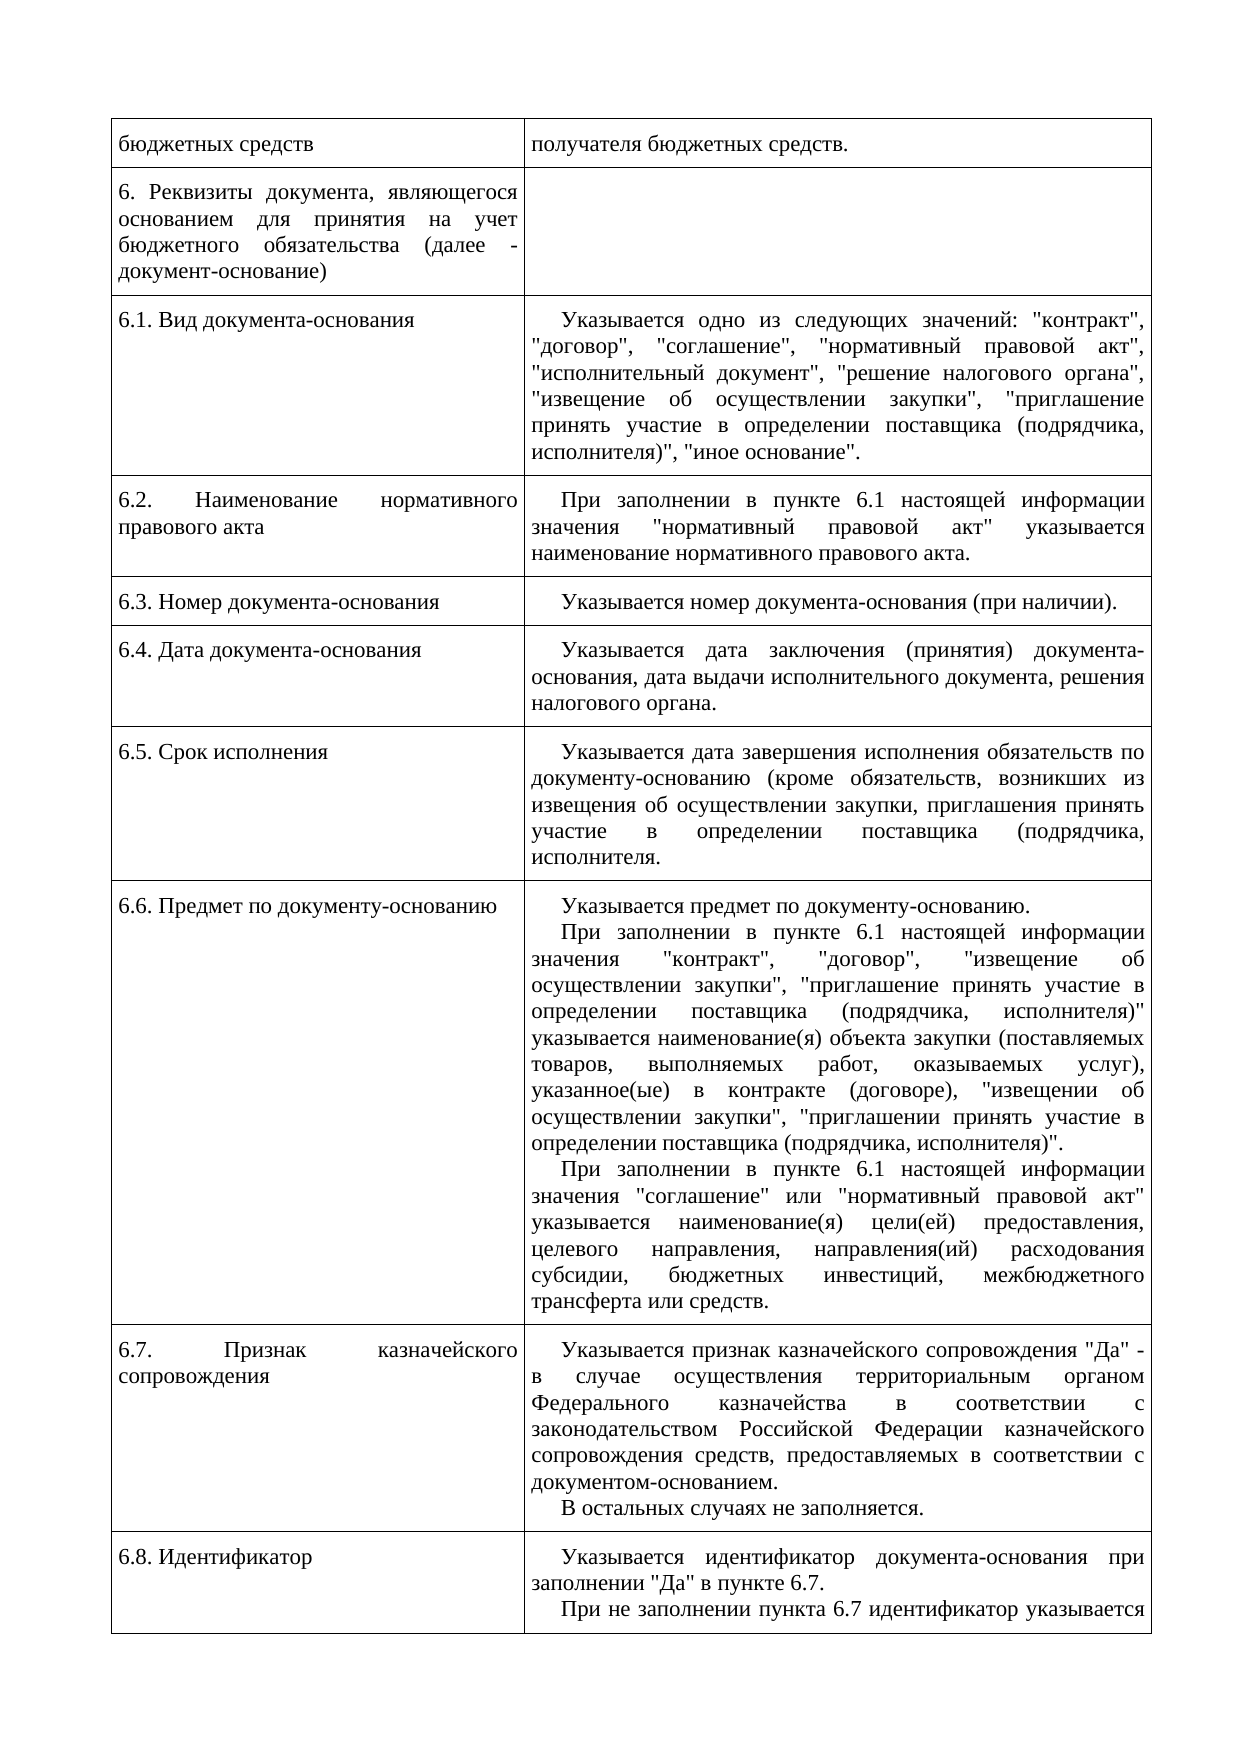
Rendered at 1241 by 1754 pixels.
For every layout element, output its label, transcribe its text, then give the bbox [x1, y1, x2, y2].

table_cell Указывается номер документа-основания (при наличии). [525, 577, 1151, 625]
table_cell 6.4. Дата документа-основания [112, 626, 524, 726]
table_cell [525, 1532, 1151, 1632]
table_cell 6.6. Предмет по документу-основанию [112, 881, 524, 1324]
table_cell 6. Реквизиты документа, являющегося основанием для принятия на учет бюджетного обязательства (далее - документ-основание) [112, 168, 524, 294]
table_cell 6.7. Признак казначейского сопровождения [112, 1325, 524, 1531]
table_cell Указывается дата завершения исполнения обязательств по документу-основанию (кроме обязательств, возникших из извещения об осуществлении закупки, приглашения принять участие в определении поставщика (подрядчика, исполнителя. [525, 727, 1151, 880]
table_cell 6.8. Идентификатор [112, 1532, 524, 1632]
table_cell При заполнении в пункте 6.1 настоящей информации значения "нормативный правовой акт" указывается наименование нормативного правового акта. [525, 476, 1151, 576]
table_cell 6.2. Наименование нормативного правового акта [112, 476, 524, 576]
table_cell [525, 168, 1151, 294]
table_cell 6.5. Срок исполнения [112, 727, 524, 880]
table_cell Указывается одно из следующих значений: "контракт", "договор", "соглашение", "нормативный правовой акт", "исполнительный документ", "решение налогового органа", "извещение об осуществлении закупки", "приглашение принять участие в определении поставщика (подрядчика, исполнителя)", "иное основание". [525, 296, 1151, 475]
table_cell Указывается предмет по документу-основанию. При заполнении в пункте 6.1 настоящей информации значения "контракт", "договор", "извещение об осуществлении закупки", "приглашение принять участие в определении поставщика (подрядчика, исполнителя)" указывается наименование(я) объекта закупки (поставляемых товаров, выполняемых работ, оказываемых услуг), указанное(ые) в контракте (договоре), "извещении об осуществлении закупки", "приглашении принять участие в определении поставщика (подрядчика, исполнителя)". При заполнении в пункте 6.1 настоящей информации значения "соглашение" или "нормативный правовой акт" указывается наименование(я) цели(ей) предоставления, целевого направления, направления(ий) расходования субсидии, бюджетных инвестиций, межбюджетного трансферта или средств. [525, 881, 1151, 1324]
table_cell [112, 119, 524, 167]
table_cell 6.1. Вид документа-основания [112, 296, 524, 475]
table_cell Указывается признак казначейского сопровождения "Да" - в случае осуществления территориальным органом Федерального казначейства в соответствии с законодательством Российской Федерации казначейского сопровождения средств, предоставляемых в соответствии с документом-основанием. В остальных случаях не заполняется. [525, 1325, 1151, 1531]
table_cell 6.3. Номер документа-основания [112, 577, 524, 625]
table_cell Указывается дата заключения (принятия) документа-основания, дата выдачи исполнительного документа, решения налогового органа. [525, 626, 1151, 726]
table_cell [525, 119, 1151, 167]
